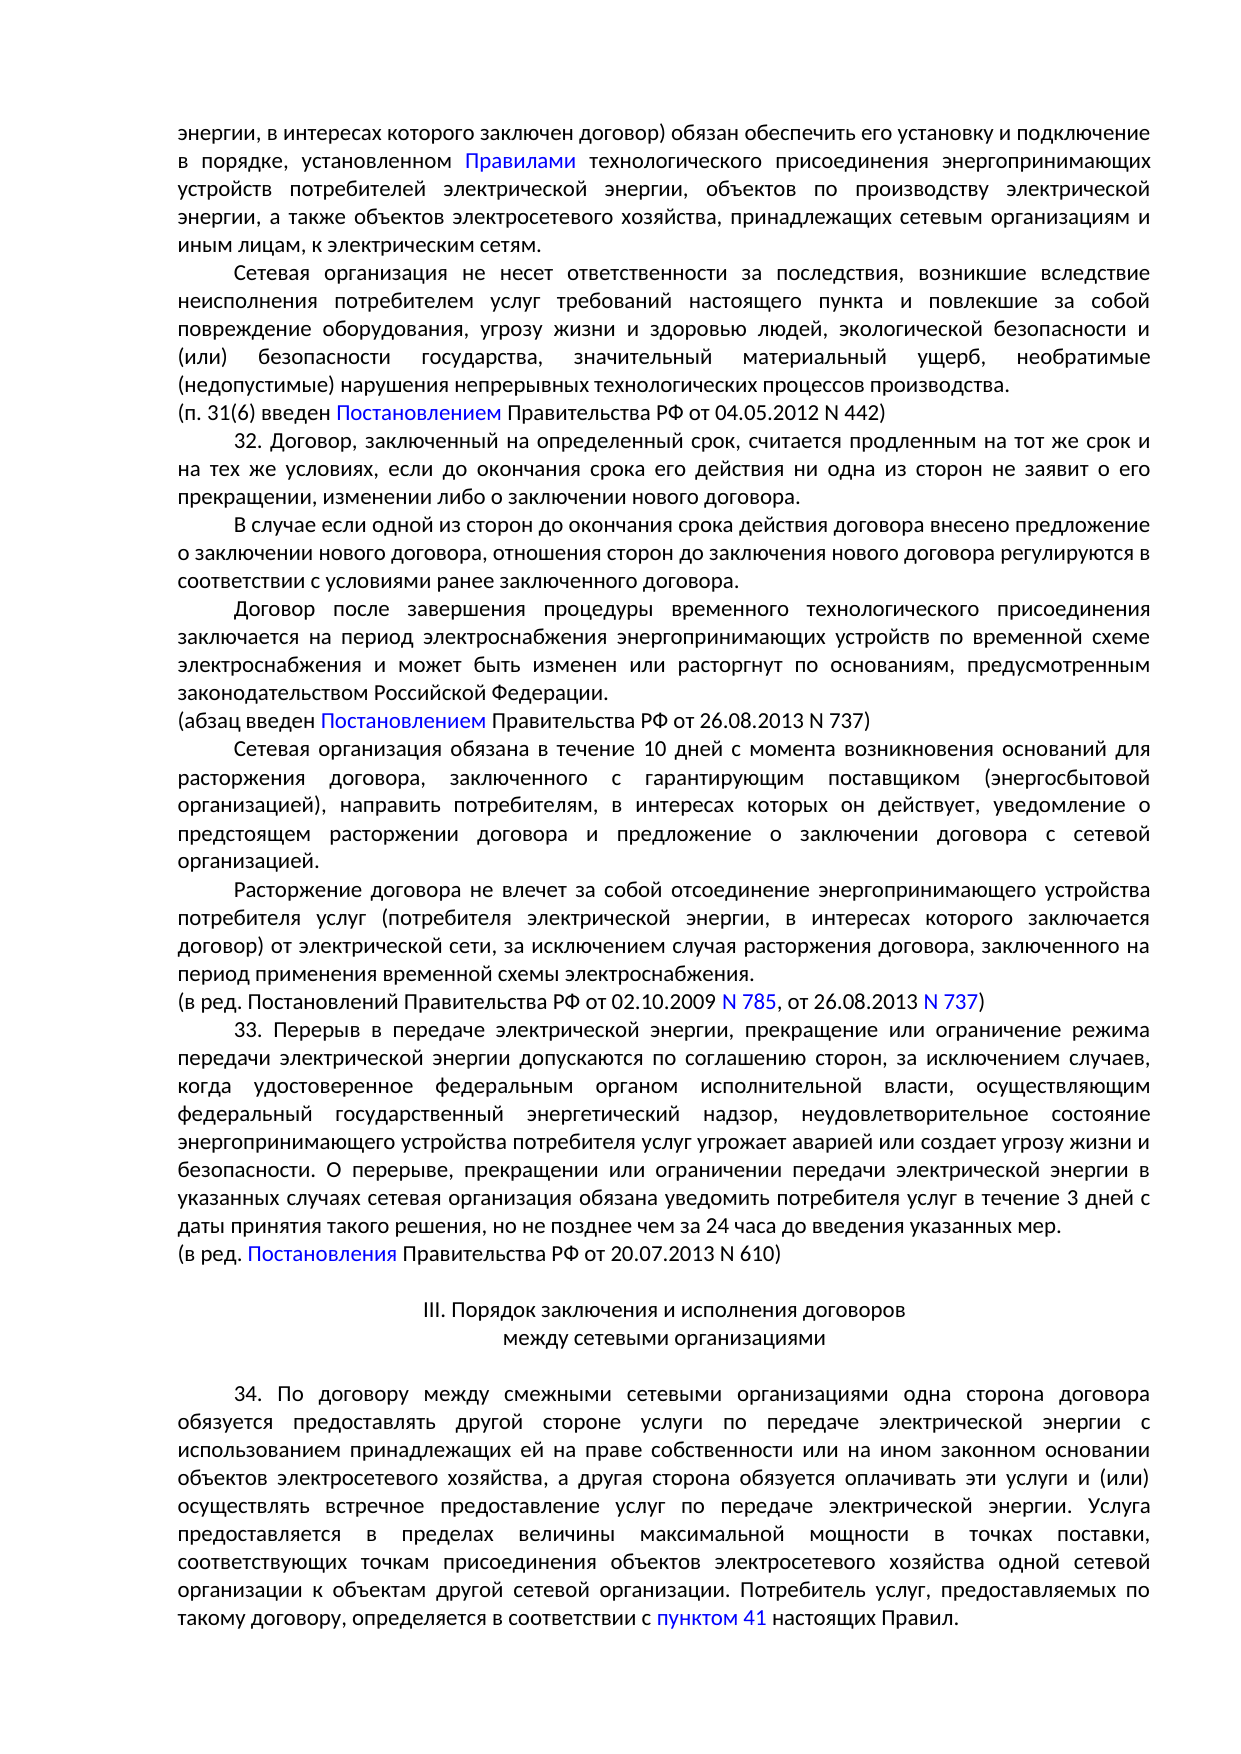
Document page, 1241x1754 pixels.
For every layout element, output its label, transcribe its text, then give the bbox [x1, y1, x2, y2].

text Расторжение договора не влечет за собой отсоединение энергопринимающего устройства потребителя услуг (потребителя электрической энергии, в интересах которого заключается договор) от электрической сети, за исключением случая расторжения договора, заключенного на период применения временной схемы электроснабжения. [177, 875, 1152, 987]
text Сетевая организация обязана в течение 10 дней с момента возникновения оснований для расторжения договора, заключенного с гарантирующим поставщиком (энергосбытовой организацией), направить потребителям, в интересах которых он действует, уведомление о предстоящем расторжении договора и предложение о заключении договора с сетевой организацией. [177, 734, 1152, 875]
text 34. По договору между смежными сетевыми организациями одна сторона договора обязуется предоставлять другой стороне услуги по передаче электрической энергии с использованием принадлежащих ей на праве собственности или на ином законном основании объектов электросетевого хозяйства, а другая сторона обязуется оплачивать эти услуги и (или) осуществлять встречное предоставление услуг по передаче электрической энергии. Услуга предоставляется в пределах величины максимальной мощности в точках поставки, соответствующих точкам присоединения объектов электросетевого хозяйства одной сетевой организации к объектам другой сетевой организации. Потребитель услуг, предоставляемых по такому договору, определяется в соответствии с пунктом 41 настоящих Правил. [177, 1379, 1152, 1631]
text (в ред. Постановлений Правительства РФ от 02.10.2009 N 785, от 26.08.2013 N 737) [177, 987, 1152, 1015]
text III. Порядок заключения и исполнения договоров [177, 1295, 1152, 1323]
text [177, 118, 1152, 258]
text Договор после завершения процедуры временного технологического присоединения заключается на период электроснабжения энергопринимающих устройств по временной схеме электроснабжения и может быть изменен или расторгнут по основаниям, предусмотренным законодательством Российской Федерации. [177, 594, 1152, 707]
text (п. 31(6) введен Постановлением Правительства РФ от 04.05.2012 N 442) [177, 398, 1152, 426]
text Сетевая организация не несет ответственности за последствия, возникшие вследствие неисполнения потребителем услуг требований настоящего пункта и повлекшие за собой повреждение оборудования, угрозу жизни и здоровью людей, экологической безопасности и (или) безопасности государства, значительный материальный ущерб, необратимые (недопустимые) нарушения непрерывных технологических процессов производства. [177, 258, 1152, 398]
text (абзац введен Постановлением Правительства РФ от 26.08.2013 N 737) [177, 707, 1152, 734]
text 33. Перерыв в передаче электрической энергии, прекращение или ограничение режима передачи электрической энергии допускаются по соглашению сторон, за исключением случаев, когда удостоверенное федеральным органом исполнительной власти, осуществляющим федеральный государственный энергетический надзор, неудовлетворительное состояние энергопринимающего устройства потребителя услуг угрожает аварией или создает угрозу жизни и безопасности. О перерыве, прекращении или ограничении передачи электрической энергии в указанных случаях сетевая организация обязана уведомить потребителя услуг в течение 3 дней с даты принятия такого решения, но не позднее чем за 24 часа до введения указанных мер. [177, 1015, 1152, 1239]
text 32. Договор, заключенный на определенный срок, считается продленным на тот же срок и на тех же условиях, если до окончания срока его действия ни одна из сторон не заявит о его прекращении, изменении либо о заключении нового договора. [177, 426, 1152, 510]
text В случае если одной из сторон до окончания срока действия договора внесено предложение о заключении нового договора, отношения сторон до заключения нового договора регулируются в соответствии с условиями ранее заключенного договора. [177, 510, 1152, 594]
text (в ред. Постановления Правительства РФ от 20.07.2013 N 610) [177, 1239, 1152, 1267]
text между сетевыми организациями [177, 1323, 1152, 1351]
